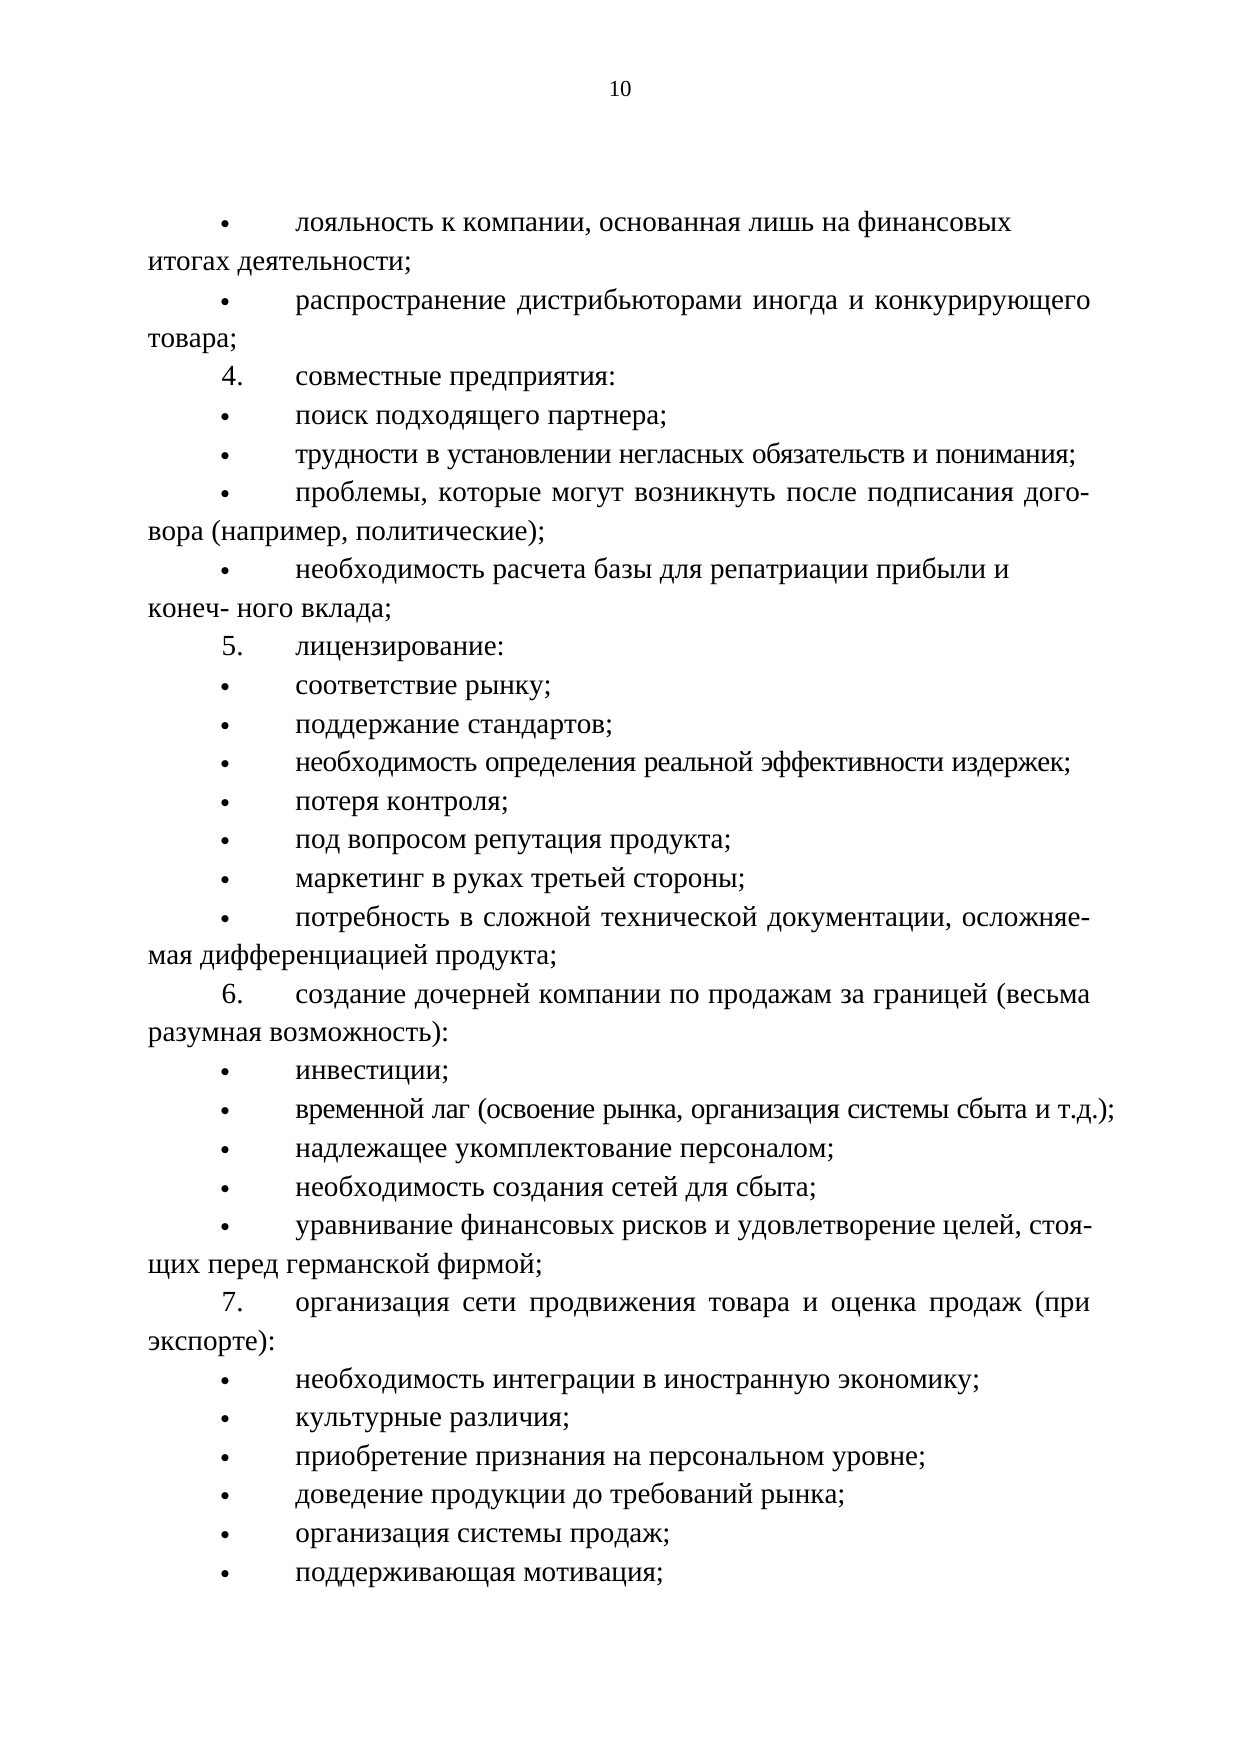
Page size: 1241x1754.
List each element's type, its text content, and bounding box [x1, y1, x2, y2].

list организация системы продаж; [221, 1515, 1159, 1549]
list необходимость создания сетей для сбыта; [221, 1169, 1159, 1202]
list необходимость расчета базы для репатриации прибыли и конеч- ного вклада; [148, 552, 1093, 624]
list культурные различия; [221, 1399, 1159, 1433]
list необходимость определения реальной эффективности издержек; [221, 744, 1159, 778]
list поддерживающая мотивация; [221, 1554, 1159, 1587]
list лояльность к компании, основанная лишь на финансовых итогах деятельности; [148, 204, 1093, 277]
list лицензирование: [221, 629, 1159, 662]
list распространение дистрибьюторами иногда и конкурирующего товара; [148, 282, 1093, 354]
list уравнивание финансовых рисков и удовлетворение целей, стоя- щих перед германской фирмой; [148, 1207, 1093, 1279]
list временной лаг (освоение рынка, организация системы сбыта и т.д.); [221, 1091, 1159, 1125]
list организация сети продвижения товара и оценка продаж (при экспорте): [148, 1284, 1093, 1356]
list необходимость интеграции в иностранную экономику; [221, 1361, 1159, 1395]
list потеря контроля; [221, 783, 1159, 816]
list приобретение признания на персональном уровне; [221, 1438, 1159, 1471]
list потребность в сложной технической документации, осложняе- мая дифференциацией продукта; [148, 899, 1093, 971]
list поиск подходящего партнера; [221, 397, 1159, 431]
list проблемы, которые могут возникнуть после подписания дого- вора (например, политические); [148, 474, 1093, 547]
list доведение продукции до требований рынка; [221, 1476, 1159, 1510]
list трудности в установлении негласных обязательств и понимания; [221, 436, 1159, 469]
list маркетинг в руках третьей стороны; [221, 860, 1159, 894]
list соответствие рынку; [221, 667, 1159, 701]
list надлежащее укомплектование персоналом; [221, 1130, 1159, 1164]
list инвестиции; [221, 1053, 1159, 1086]
list создание дочерней компании по продажам за границей (весьма разумная возможность): [148, 976, 1093, 1048]
list поддержание стандартов; [221, 706, 1159, 739]
list под вопросом репутация продукта; [221, 822, 1159, 855]
list совместные предприятия: [221, 359, 1159, 392]
